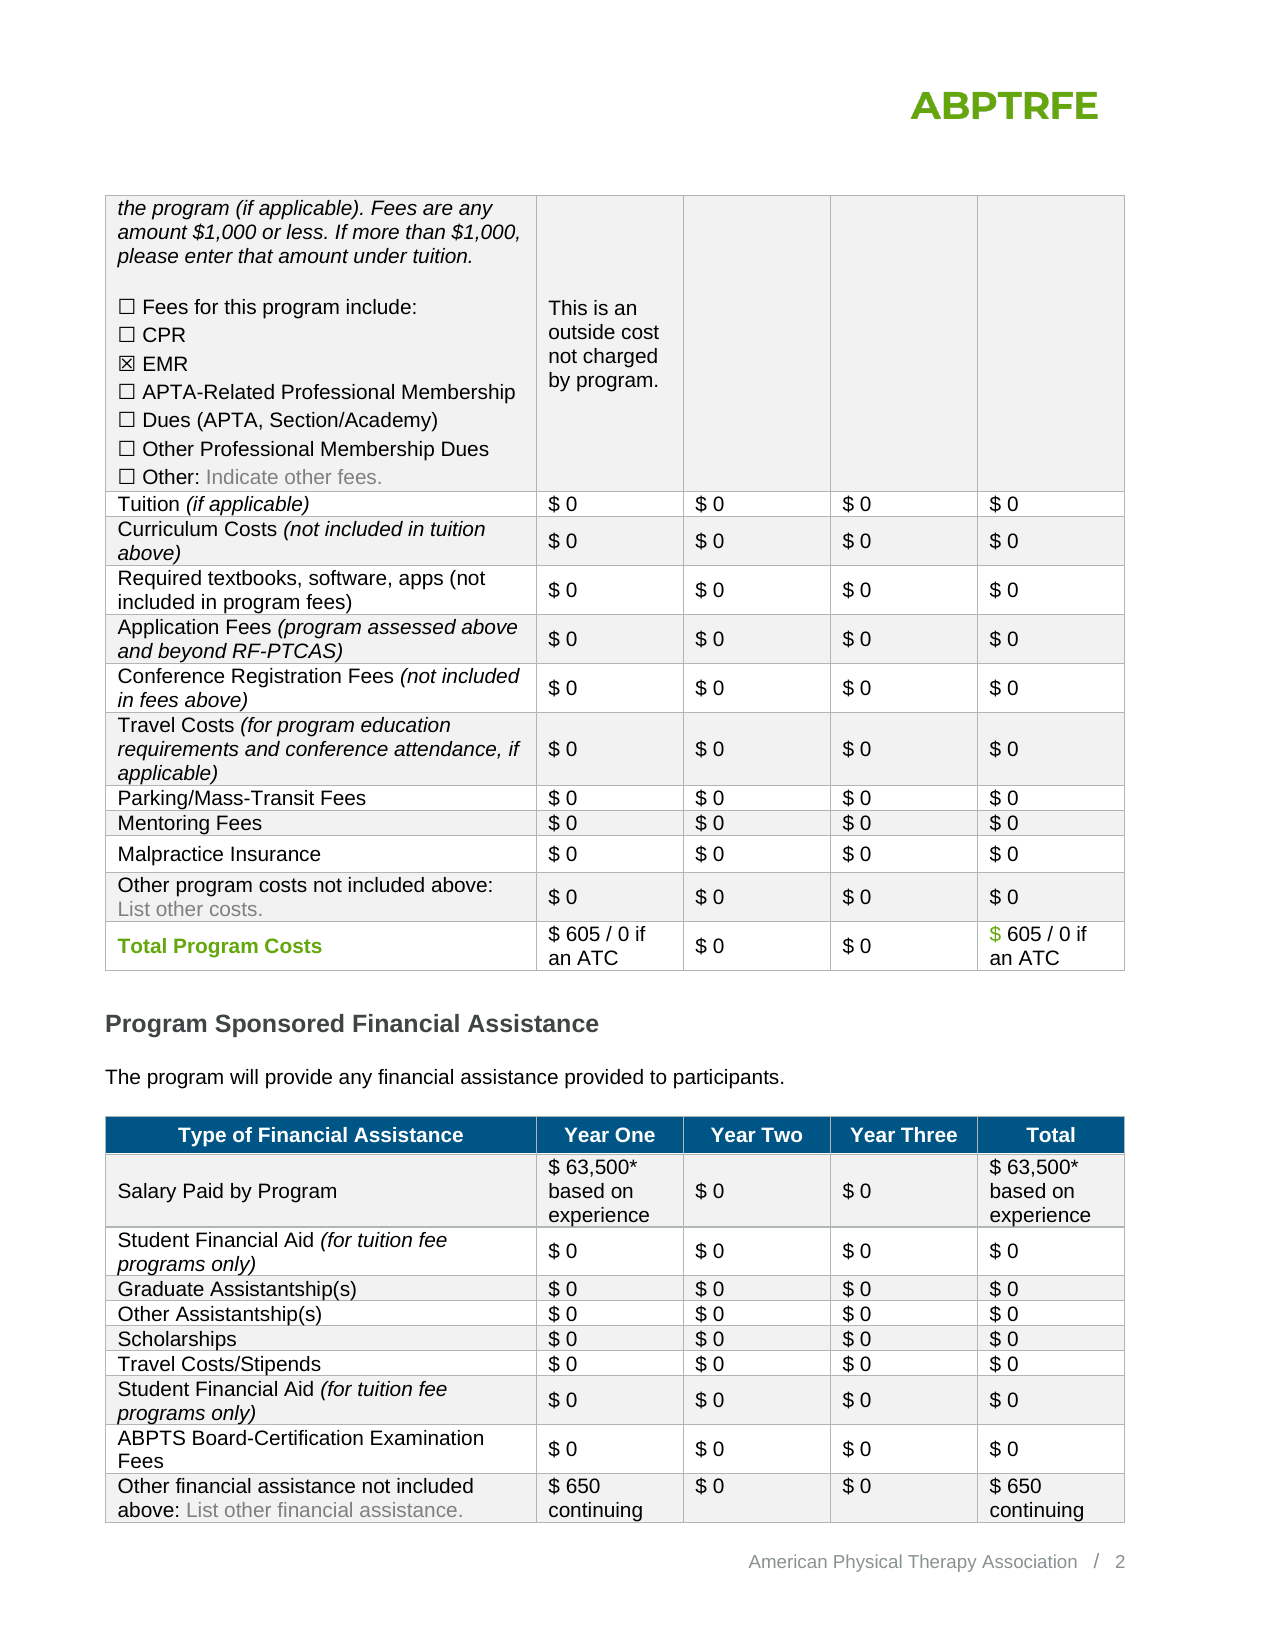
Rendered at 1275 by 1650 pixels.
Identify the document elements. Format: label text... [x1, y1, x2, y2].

table_cell $ [978, 1351, 1124, 1375]
table_cell $ [978, 196, 1124, 491]
table_cell Mentoring Fees [106, 811, 536, 835]
table_cell $ [684, 786, 830, 810]
table_cell $ [537, 836, 683, 872]
table_cell $ [831, 922, 977, 970]
table_header Type of Financial Assistance [106, 1117, 536, 1153]
table_cell $ [831, 615, 977, 663]
table_cell Graduate Assistantship(s) [106, 1276, 536, 1300]
table_cell $ [537, 786, 683, 810]
table_cell Tuition (if applicable) [106, 492, 536, 516]
table_cell Scholarships [106, 1326, 536, 1350]
table_cell $ [684, 664, 830, 712]
table_cell $ [537, 566, 683, 614]
table_header Total [978, 1117, 1124, 1153]
table_header Year Three [831, 1117, 977, 1153]
table_cell $ [537, 517, 683, 565]
table_cell ABPTS Board-Certification Examination Fees [106, 1425, 536, 1473]
table_cell $ [831, 1228, 977, 1275]
table_cell $ [978, 1155, 1124, 1226]
table_cell $ [831, 1425, 977, 1473]
table_cell $ [978, 873, 1124, 921]
table_cell $ [537, 1376, 683, 1424]
table_cell $ [978, 1376, 1124, 1424]
table_cell $ [684, 836, 830, 872]
table_cell $ [831, 1474, 977, 1522]
table_cell $ [537, 492, 683, 516]
table_cell $ [537, 1155, 683, 1226]
table_cell $ [684, 1155, 830, 1226]
table_cell $ [684, 566, 830, 614]
table_cell $ [831, 1326, 977, 1350]
table_cell Application Fees (program assessed above and beyond RF-PTCAS) [106, 615, 536, 663]
table_cell $ [978, 786, 1124, 810]
table_cell $ [537, 922, 683, 970]
table_cell $ [684, 492, 830, 516]
table_cell Malpractice Insurance [106, 836, 536, 872]
table_cell $ [684, 1351, 830, 1375]
table_cell $ [831, 664, 977, 712]
table_cell Travel Costs (for program education requirements and conference attendance, if applicable) [106, 713, 536, 785]
table_cell $ [978, 1301, 1124, 1325]
table_cell $ [978, 836, 1124, 872]
table_cell Curriculum Costs (not included in tuition above) [106, 517, 536, 565]
table_cell $ [978, 517, 1124, 565]
table_header Year One [537, 1117, 683, 1153]
table_cell $ [537, 873, 683, 921]
table_cell $ [537, 1301, 683, 1325]
table_cell $ [537, 811, 683, 835]
table_cell $ [537, 1326, 683, 1350]
table_cell Student Financial Aid (for tuition fee programs only) [106, 1376, 536, 1424]
table_cell $ [978, 664, 1124, 712]
table_cell $ [684, 196, 830, 491]
table_cell $ [684, 1474, 830, 1522]
subtitle Program Sponsored Financial Assistance [105, 1009, 1125, 1037]
table_cell $ [831, 1351, 977, 1375]
picture [887, 75, 1125, 144]
table_cell $ [684, 615, 830, 663]
table_cell Salary Paid by Program [106, 1155, 536, 1226]
table_cell $ [684, 811, 830, 835]
table_cell Required textbooks, software, apps (not included in program fees) [106, 566, 536, 614]
table_cell $ [537, 1276, 683, 1300]
table_cell $ [537, 196, 683, 491]
table_cell Other Assistantship(s) [106, 1301, 536, 1325]
table_cell $ [831, 811, 977, 835]
text The program will provide any financial assistance provided to participants. [105, 1065, 1125, 1089]
table_cell $ [684, 922, 830, 970]
table_cell $ [978, 811, 1124, 835]
table_cell $ [978, 922, 1124, 970]
table_cell $ [684, 1276, 830, 1300]
table_cell $ [684, 873, 830, 921]
table_cell $ [831, 836, 977, 872]
table_cell $ [537, 1228, 683, 1275]
table_cell Student Financial Aid (for tuition fee programs only) [106, 1228, 536, 1275]
table_cell $ [684, 1425, 830, 1473]
table_cell $ [831, 1276, 977, 1300]
table_cell $ [978, 1474, 1124, 1522]
table_cell $ [684, 1228, 830, 1275]
table_cell $ [831, 1376, 977, 1424]
table_cell $ [831, 517, 977, 565]
table_cell $ [978, 1425, 1124, 1473]
table_cell $ [978, 492, 1124, 516]
table_cell $ [684, 517, 830, 565]
table_cell $ [831, 196, 977, 491]
table_cell $ [684, 713, 830, 785]
table_cell $ [831, 1155, 977, 1226]
table_cell $ [537, 664, 683, 712]
table_header Year Two [684, 1117, 830, 1153]
table_cell $ [978, 566, 1124, 614]
table_cell $ [684, 1326, 830, 1350]
table_cell Total Program Costs [106, 922, 536, 970]
table_cell $ [831, 873, 977, 921]
table_cell $ [831, 786, 977, 810]
table_cell $ [831, 492, 977, 516]
table_cell Conference Registration Fees (not included in fees above) [106, 664, 536, 712]
table_cell $ [978, 615, 1124, 663]
table_cell $ [684, 1301, 830, 1325]
table_cell $ [537, 713, 683, 785]
table_cell $ [978, 1276, 1124, 1300]
table_cell $ [537, 615, 683, 663]
table_cell $ [831, 713, 977, 785]
table_cell $ [537, 1351, 683, 1375]
table_cell $ [537, 1474, 683, 1522]
table_cell Other program costs not included above: [106, 873, 536, 921]
table_cell Parking/Mass-Transit Fees [106, 786, 536, 810]
table_cell $ [978, 1326, 1124, 1350]
table_cell $ [978, 713, 1124, 785]
table_cell $ [831, 1301, 977, 1325]
table_cell $ [684, 1376, 830, 1424]
table_cell Travel Costs/Stipends [106, 1351, 536, 1375]
table_cell $ [978, 1228, 1124, 1275]
table_cell $ [537, 1425, 683, 1473]
table_cell Other financial assistance not included above: [106, 1474, 536, 1522]
table_cell $ [831, 566, 977, 614]
